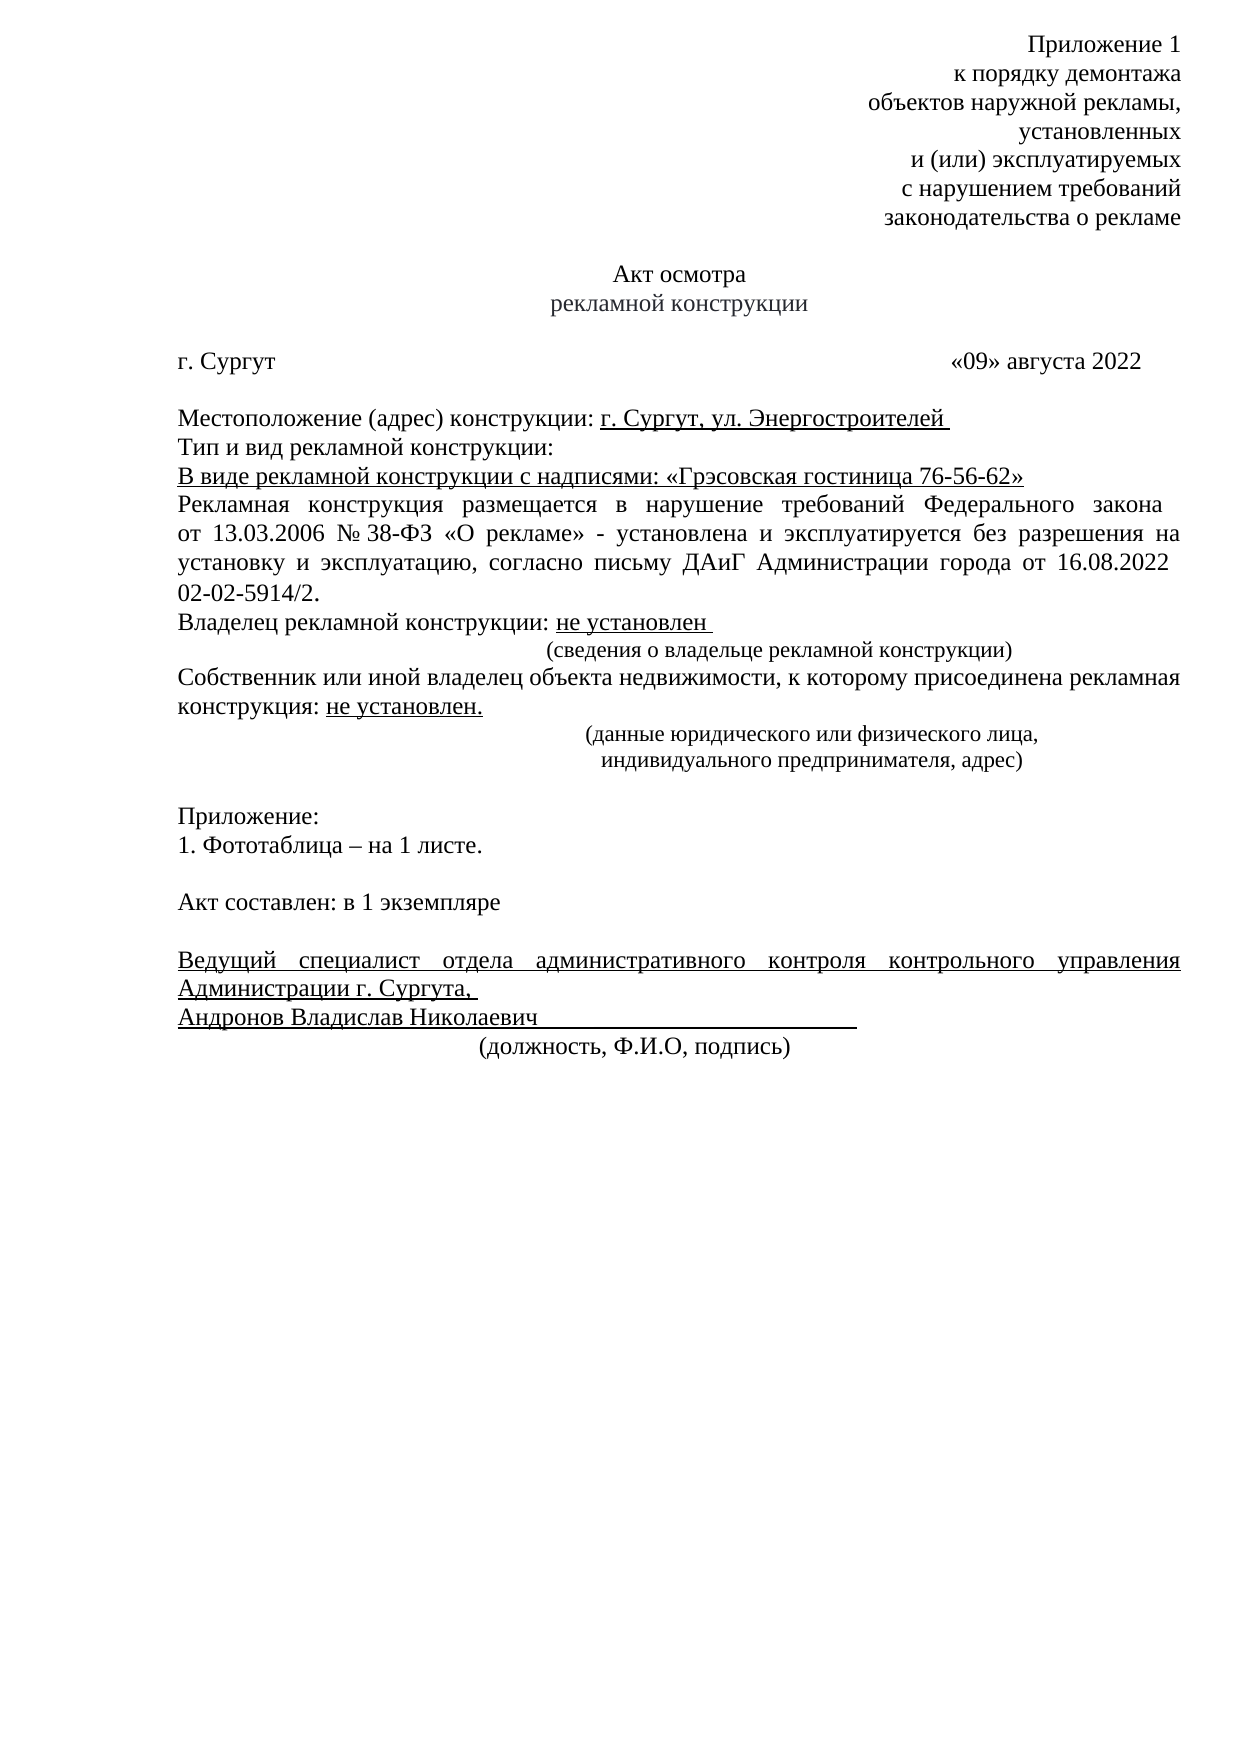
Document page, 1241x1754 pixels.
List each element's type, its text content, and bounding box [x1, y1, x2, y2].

text индивидуального предпринимателя, адрес) [443, 746, 1181, 772]
text Приложение 1 [797, 29, 1181, 58]
text (сведения о владельце рекламной конструкции) [177, 636, 1181, 662]
text установленных [797, 116, 1181, 144]
text Владелец рекламной конструкции: не установлен [177, 607, 1181, 636]
text В виде рекламной конструкции с надписями: «Грэсовская гостиница 76-56-62» [177, 461, 1181, 489]
text Собственник или иной владелец объекта недвижимости, к которому присоединена рекламная конструкция: не установлен. [177, 662, 1181, 719]
text Ведущий специалист отдела административного контроля контрольного управления Администрации г. Сургута, [177, 945, 1181, 970]
text (данные юридического или физического лица, [443, 719, 1181, 746]
text Местоположение (адрес) конструкции: г. Сургут, ул. Энергостроителей [177, 403, 1181, 432]
text объектов наружной рекламы, [797, 87, 1181, 116]
text Ведущий специалист отдела административного контроля контрольного управления Администрации г. Сургута, [177, 971, 1181, 1002]
text Тип и вид рекламной конструкции: [177, 432, 1181, 461]
text и (или) эксплуатируемых [797, 144, 1181, 173]
text рекламной конструкции [177, 288, 1181, 317]
text Андронов Владислав Николаевич _____________________ [177, 1002, 1181, 1031]
text Приложение: [177, 801, 1181, 830]
text законодательства о рекламе [797, 202, 1181, 231]
text 1. Фототаблица – на 1 листе. [177, 830, 1181, 858]
text Акт осмотра [177, 259, 1181, 288]
text к порядку демонтажа [797, 58, 1181, 87]
text Рекламная конструкция размещается в нарушение требований Федерального закона от 13.03.2006 № 38-ФЗ «О рекламе» - установлена и эксплуатируется без разрешения на установку и эксплуатацию, согласно письму ДАиГ Администрации города от 16.08.2022 02-02-5914/2. [177, 489, 1181, 607]
text г. Сургут «09» августа 2022 [177, 346, 1181, 374]
text (должность, Ф.И.О, подпись) [177, 1031, 1181, 1060]
text с нарушением требований [797, 173, 1181, 202]
text Акт составлен: в 1 экземпляре [177, 887, 1181, 916]
